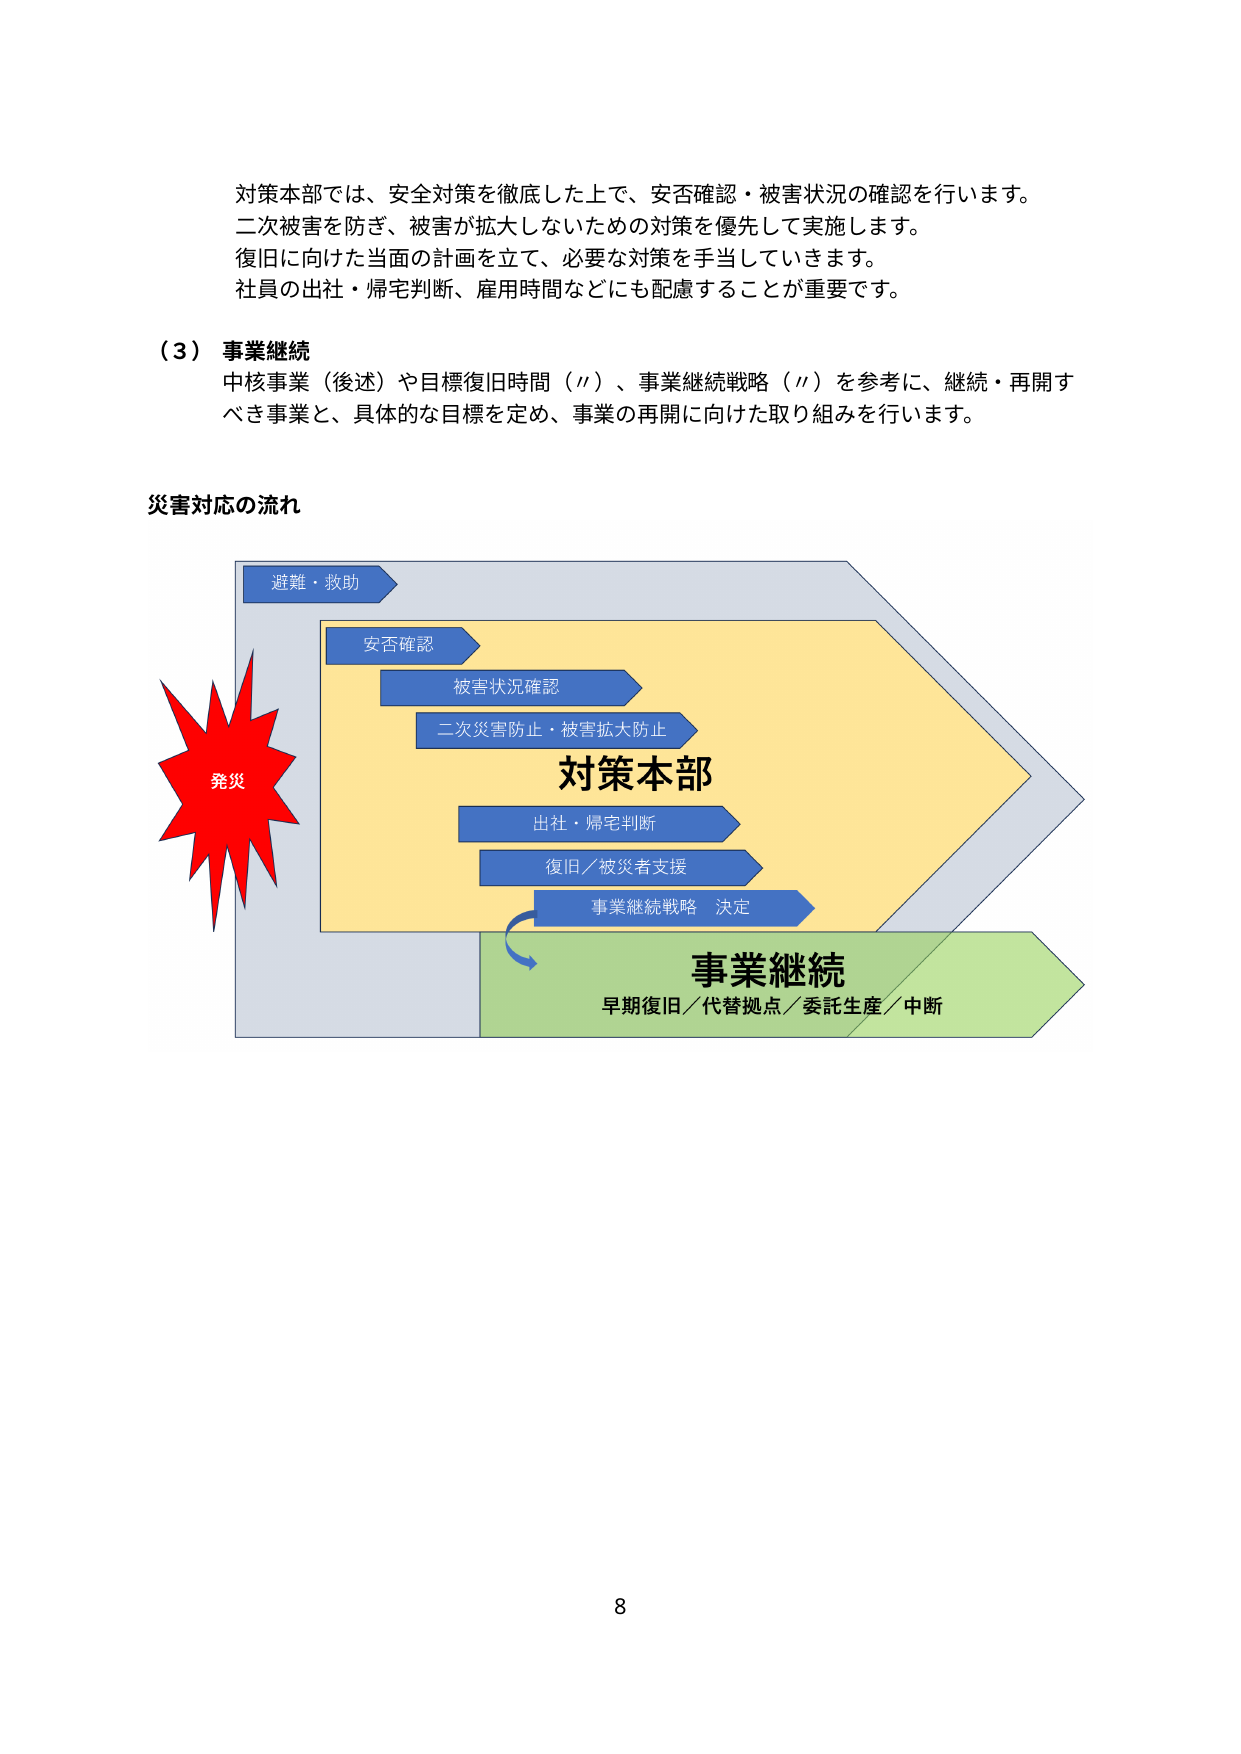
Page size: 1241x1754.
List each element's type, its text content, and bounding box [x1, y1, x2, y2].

list 対策本部では、安全対策を徹底した上で、安否確認・被害状況の確認を行います。 [235, 177, 1092, 209]
list 復旧に向けた当面の計画を立て、必要な対策を手当していきます。 [235, 241, 1092, 272]
list 社員の出社・帰宅判断、雇用時間などにも配慮することが重要です。 [235, 272, 1092, 304]
text 災害対応の流れ [148, 488, 1092, 520]
list 二次被害を防ぎ、被害が拡大しないための対策を優先して実施します。 [235, 209, 1092, 241]
picture [147, 520, 1093, 1052]
list 中核事業（後述）や目標復旧時間（〃）、事業継続戦略（〃）を参考に、継続・再開すべき事業と、具体的な目標を定め、事業の再開に向けた取り組みを行います。 [223, 365, 1092, 429]
list 事業継続 [148, 334, 1092, 365]
